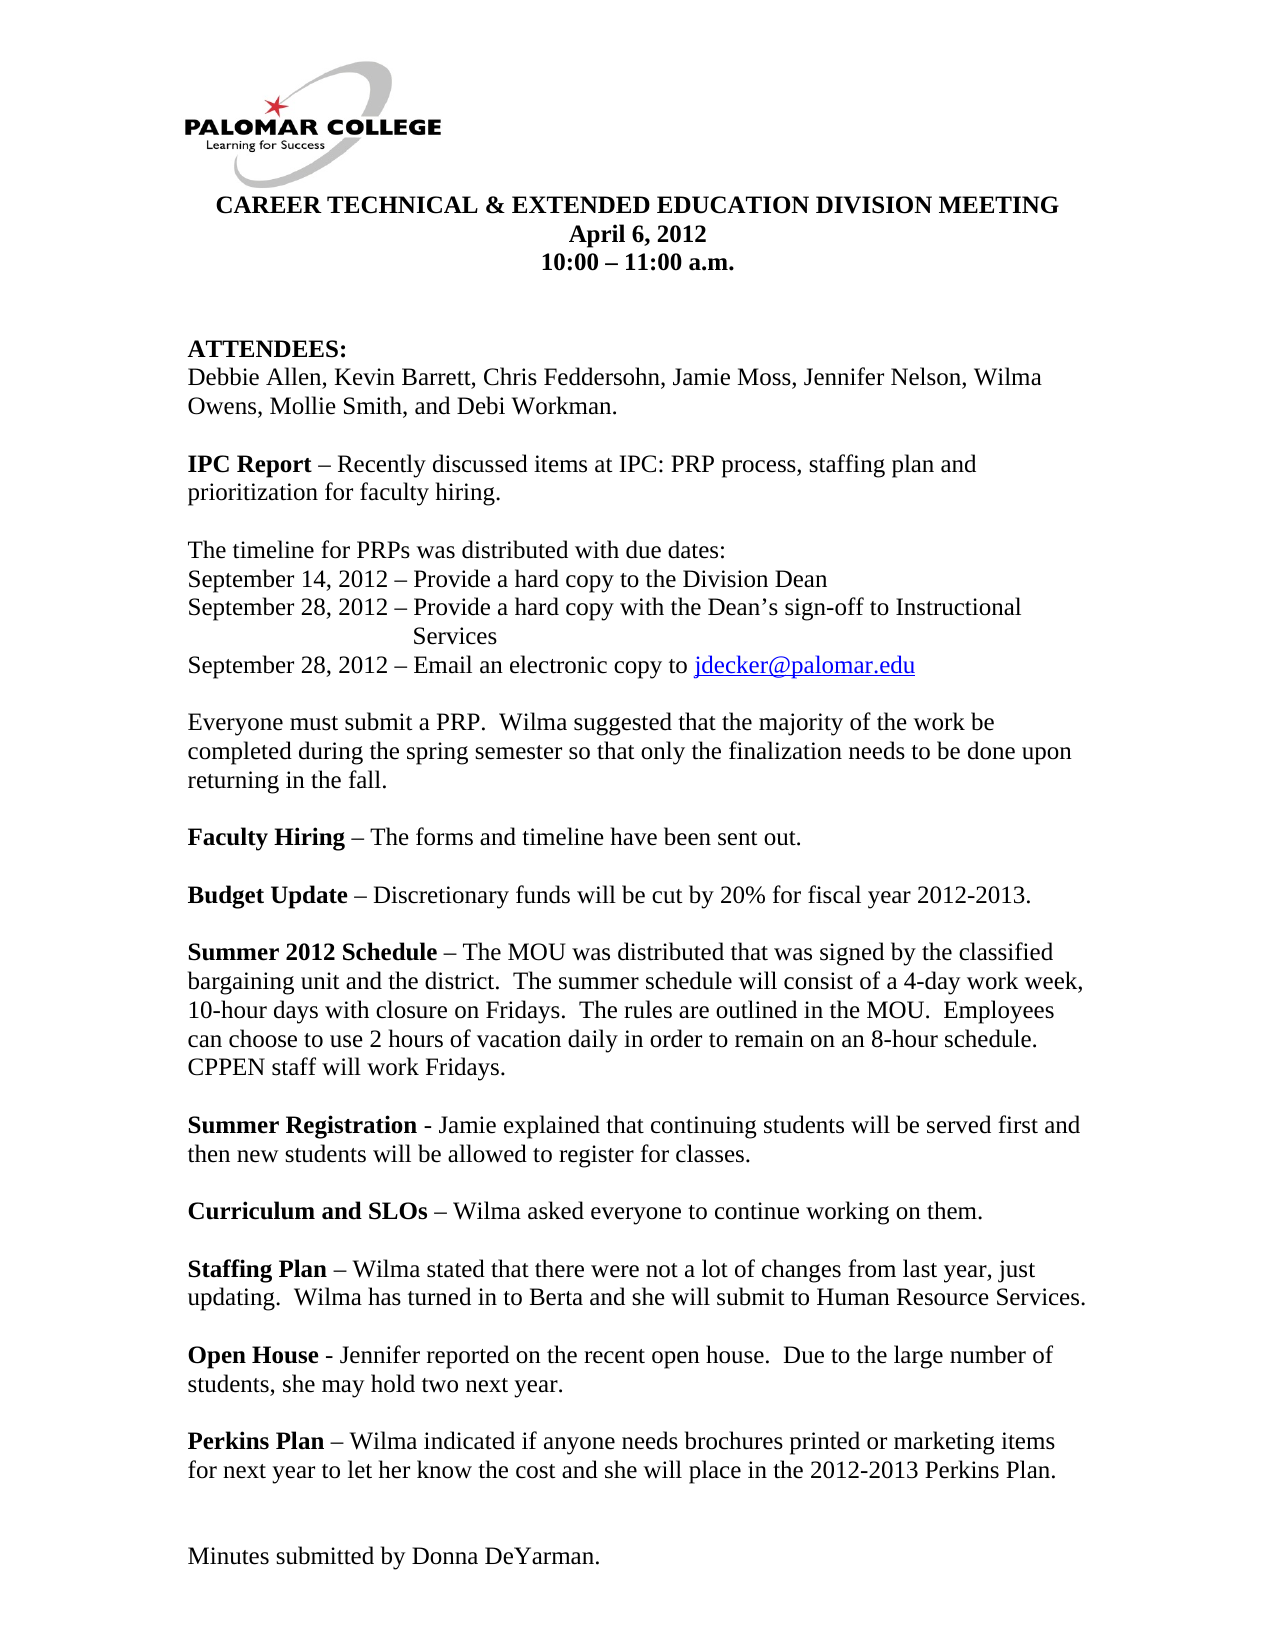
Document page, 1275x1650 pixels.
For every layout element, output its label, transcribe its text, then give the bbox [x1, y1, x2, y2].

text September 28, 2012 – Provide a hard copy with the Dean’s sign-off to Instructional [187, 592, 1087, 621]
text Staffing Plan – Wilma stated that there were not a lot of changes from last year, just updating. Wilma has turned in to Berta and she will submit to Human Resource Services. [187, 1254, 1087, 1311]
picture [175, 51, 447, 194]
text Faculty Hiring – The forms and timeline have been sent out. [187, 822, 1087, 851]
text Budget Update – Discretionary funds will be cut by 20% for fiscal year 2012-2013. [187, 880, 1087, 909]
text IPC Report – Recently discussed items at IPC: PRP process, staffing plan and prioritization for faculty hiring. [187, 449, 1087, 506]
text Summer 2012 Schedule – The MOU was distributed that was signed by the classified bargaining unit and the district. The summer schedule will consist of a 4-day work week, 10-hour days with closure on Fridays. The rules are outlined in the MOU. Employees can choose to use 2 hours of vacation daily in order to remain on an 8-hour schedule. CPPEN staff will work Fridays. [187, 937, 1087, 1081]
text ATTENDEES: [187, 334, 1087, 362]
text Summer Registration - Jamie explained that continuing students will be served first and then new students will be allowed to register for classes. [187, 1110, 1087, 1167]
text CAREER TECHNICAL & EXTENDED EDUCATION DIVISION MEETING [187, 190, 1087, 219]
text September 14, 2012 – Provide a hard copy to the Division Dean [187, 564, 1087, 592]
text September 28, 2012 – Email an electronic copy to jdecker@palomar.edu [187, 650, 1087, 679]
text 10:00 – 11:00 a.m. [187, 247, 1087, 276]
text The timeline for PRPs was distributed with due dates: [187, 535, 1087, 564]
text Minutes submitted by Donna DeYarman. [187, 1541, 1087, 1570]
text Perkins Plan – Wilma indicated if anyone needs brochures printed or marketing items for next year to let her know the cost and she will place in the 2012-2013 Perkins Plan. [187, 1426, 1087, 1484]
text Open House - Jennifer reported on the recent open house. Due to the large number of students, she may hold two next year. [187, 1340, 1087, 1397]
text Debbie Allen, Kevin Barrett, Chris Feddersohn, Jamie Moss, Jennifer Nelson, Wilma Owens, Mollie Smith, and Debi Workman. [187, 362, 1087, 420]
text Services [187, 621, 1087, 650]
text Curriculum and SLOs – Wilma asked everyone to continue working on them. [187, 1196, 1087, 1225]
text Everyone must submit a PRP. Wilma suggested that the majority of the work be completed during the spring semester so that only the finalization needs to be done upon returning in the fall. [187, 707, 1087, 794]
text April 6, 2012 [187, 219, 1087, 247]
